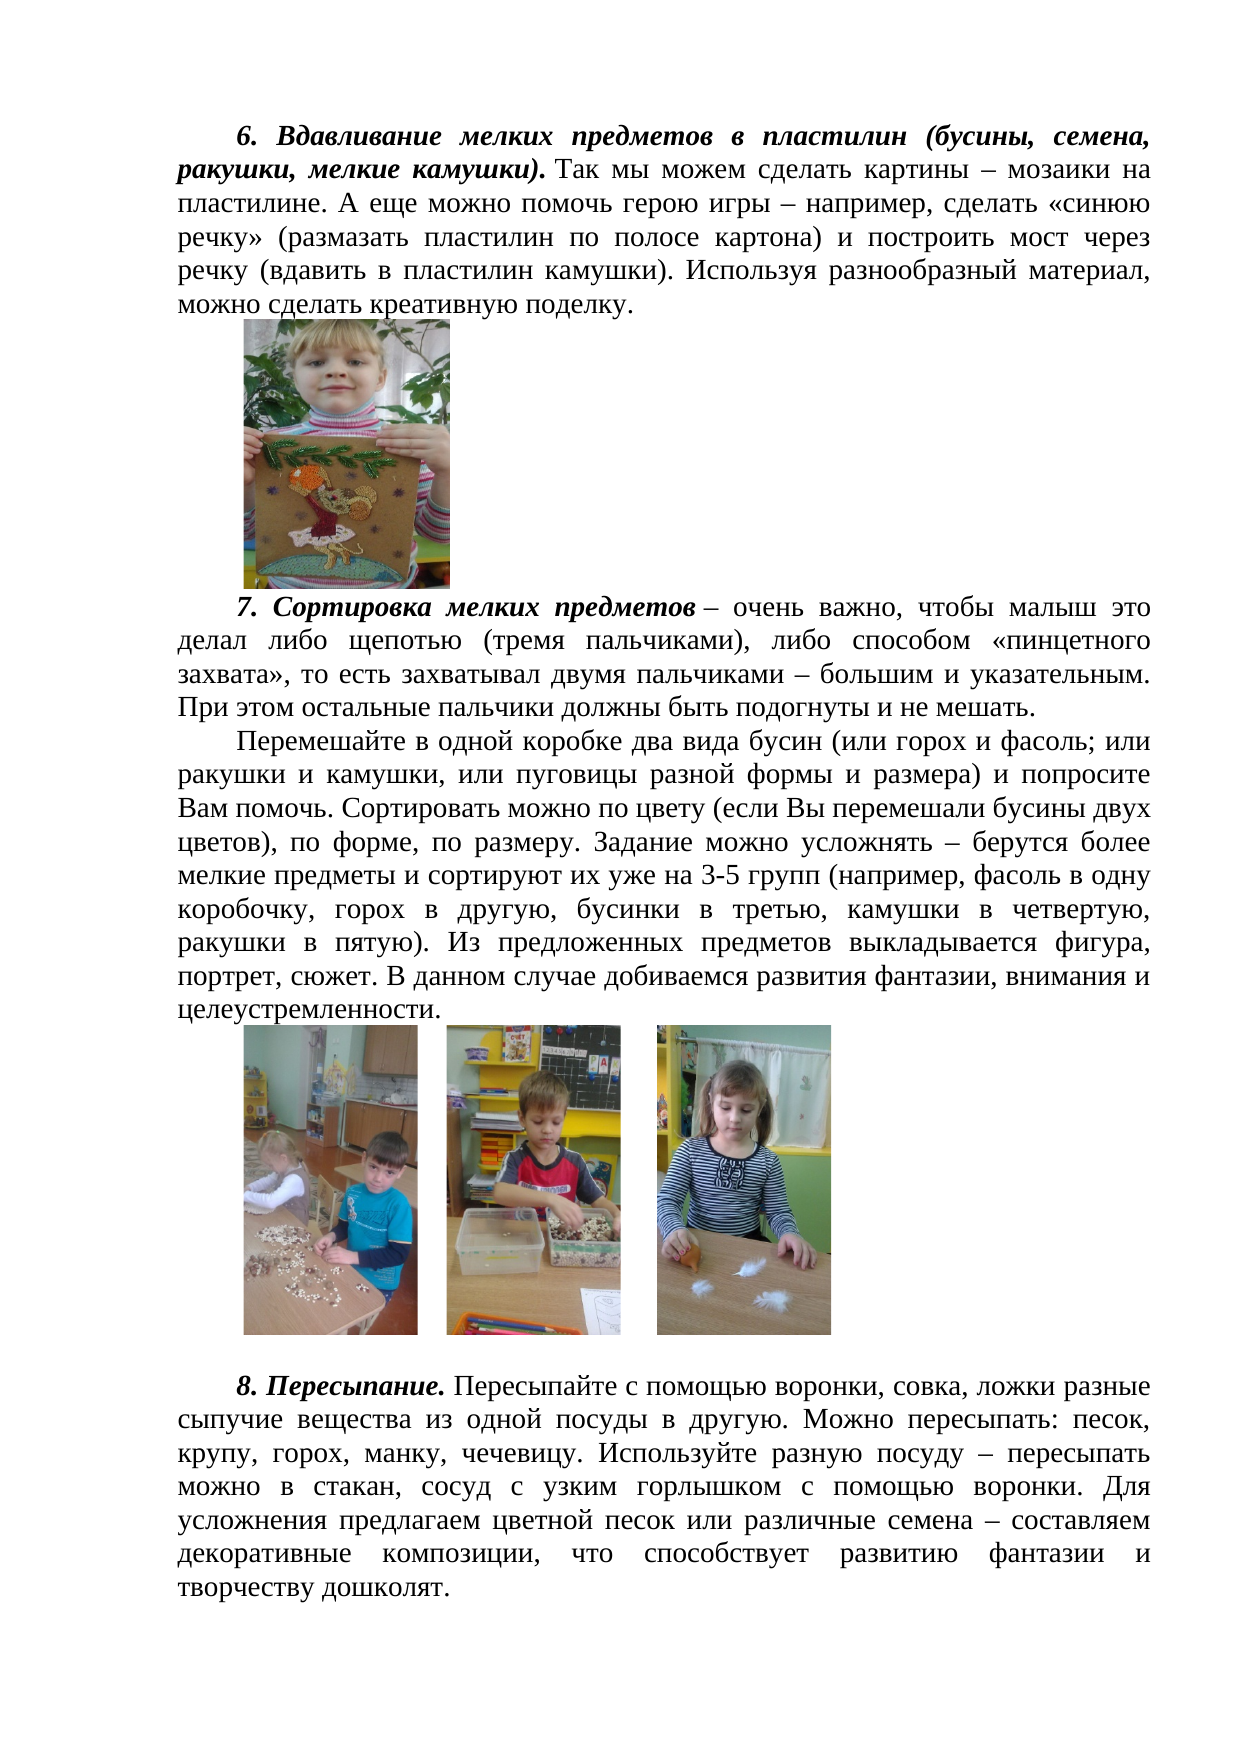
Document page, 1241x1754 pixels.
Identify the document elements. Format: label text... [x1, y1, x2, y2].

picture [243, 319, 450, 589]
picture [243, 1025, 418, 1335]
picture [657, 1025, 832, 1335]
picture [446, 1025, 621, 1335]
text 7. Сортировка мелких предметов – очень важно, чтобы малыш это делал либо щепотью (тремя пальчиками), либо способом «пинцетного захвата», то есть захватывал двумя пальчиками – большим и указательным. При этом остальные пальчики должны быть подогнуты и не мешать. [177, 589, 1152, 723]
text 6. Вдавливание мелких предметов в пластилин (бусины, семена, ракушки, мелкие камушки). Так мы можем сделать картины – мозаики на пластилине. А еще можно помочь герою игры – например, сделать «синюю речку» (размазать пластилин по полосе картона) и построить мост через речку (вдавить в пластилин камушки). Используя разнообразный материал, можно сделать креативную поделку. [177, 118, 1152, 319]
text Перемешайте в одной коробке два вида бусин (или горох и фасоль; или ракушки и камушки, или пуговицы разной формы и размера) и попросите Вам помочь. Сортировать можно по цвету (если Вы перемешали бусины двух цветов), по форме, по размеру. Задание можно усложнять – берутся более мелкие предметы и сортируют их уже на 3-5 групп (например, фасоль в одну коробочку, горох в другую, бусинки в третью, камушки в четвертую, ракушки в пятую). Из предложенных предметов выкладывается фигура, портрет, сюжет. В данном случае добиваемся развития фантазии, внимания и целеустремленности. [177, 723, 1152, 1025]
text 8. Пересыпание. Пересыпайте с помощью воронки, совка, ложки разные сыпучие вещества из одной посуды в другую. Можно пересыпать: песок, крупу, горох, манку, чечевицу. Используйте разную посуду – пересыпать можно в стакан, сосуд с узким горлышком с помощью воронки. Для усложнения предлагаем цветной песок или различные семена – составляем декоративные композиции, что способствует развитию фантазии и творчеству дошколят. [177, 1368, 1152, 1603]
